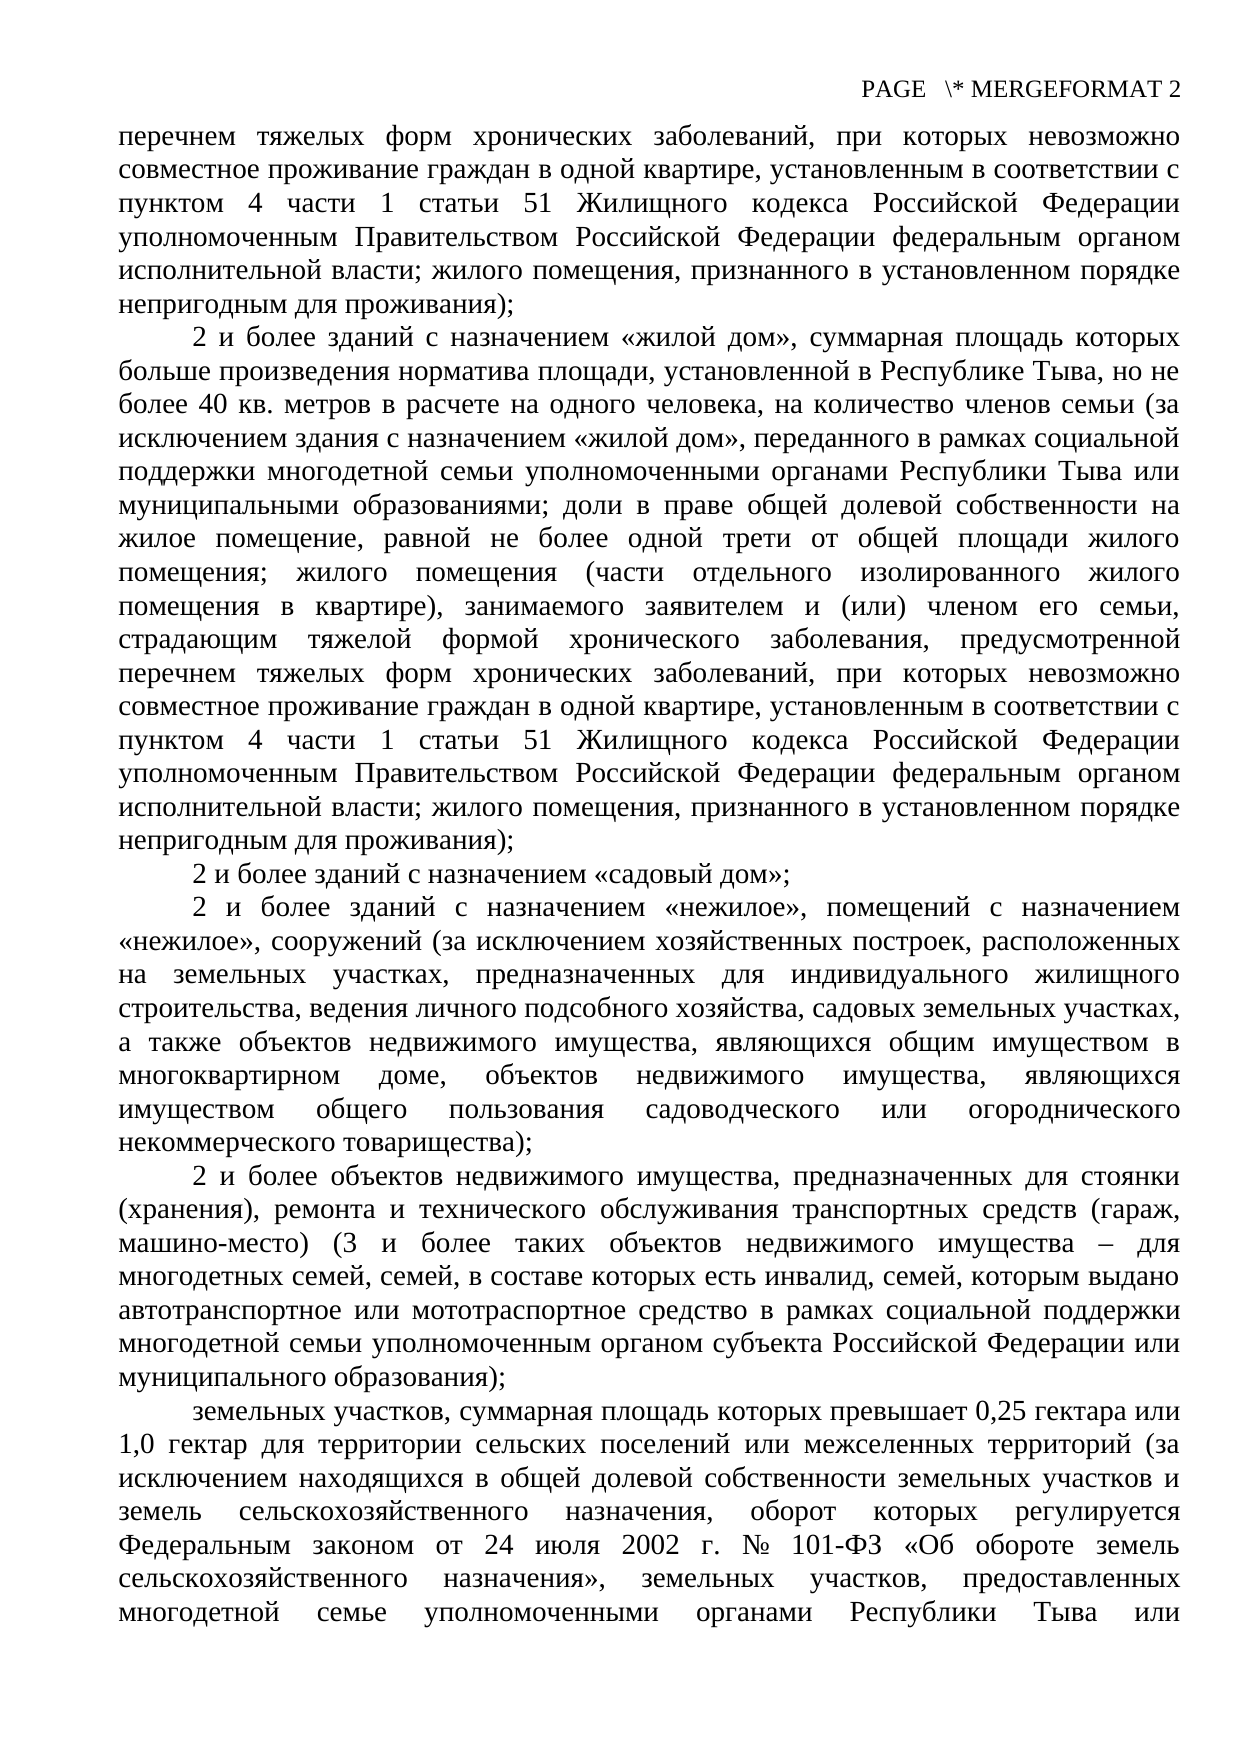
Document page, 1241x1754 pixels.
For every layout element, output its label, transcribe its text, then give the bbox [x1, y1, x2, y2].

list и более зданий с назначением «садовый дом»; [118, 856, 1181, 889]
list 2 и более объектов недвижимого имущества, предназначенных для стоянки (хранения), ремонта и технического обслуживания транспортных средств (гараж, машино-место) (3 и более таких объектов недвижимого имущества – для многодетных семей, семей, в составе которых есть инвалид, семей, которым выдано автотранспортное или мототраспортное средство в рамках социальной поддержки многодетной семьи уполномоченным органом субъекта Российской Федерации или муниципального образования); [118, 1158, 1181, 1393]
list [118, 1393, 1181, 1627]
list 2 и более зданий с назначением «нежилое», помещений с назначением «нежилое», сооружений (за исключением хозяйственных построек, расположенных на земельных участках, предназначенных для индивидуального жилищного строительства, ведения личного подсобного хозяйства, садовых земельных участках, а также объектов недвижимого имущества, являющихся общим имуществом в многоквартирном доме, объектов недвижимого имущества, являющихся имуществом общего пользования садоводческого или огороднического некоммерческого товарищества); [118, 889, 1181, 1158]
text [118, 118, 1181, 319]
text 2 и более зданий с назначением «жилой дом», суммарная площадь которых больше произведения норматива площади, установленной в Республике Тыва, но не более 40 кв. метров в расчете на одного человека, на количество членов семьи (за исключением здания с назначением «жилой дом», переданного в рамках социальной поддержки многодетной семьи уполномоченными органами Республики Тыва или муниципальными образованиями; доли в праве общей долевой собственности на жилое помещение, равной не более одной трети от общей площади жилого помещения; жилого помещения (части отдельного изолированного жилого помещения в квартире), занимаемого заявителем и (или) членом его семьи, страдающим тяжелой формой хронического заболевания, предусмотренной перечнем тяжелых форм хронических заболеваний, при которых невозможно совместное проживание граждан в одной квартире, установленным в соответствии с пунктом 4 части 1 статьи 51 Жилищного кодекса Российской Федерации уполномоченным Правительством Российской Федерации федеральным органом исполнительной власти; жилого помещения, признанного в установленном порядке непригодным для проживания); [118, 319, 1181, 856]
